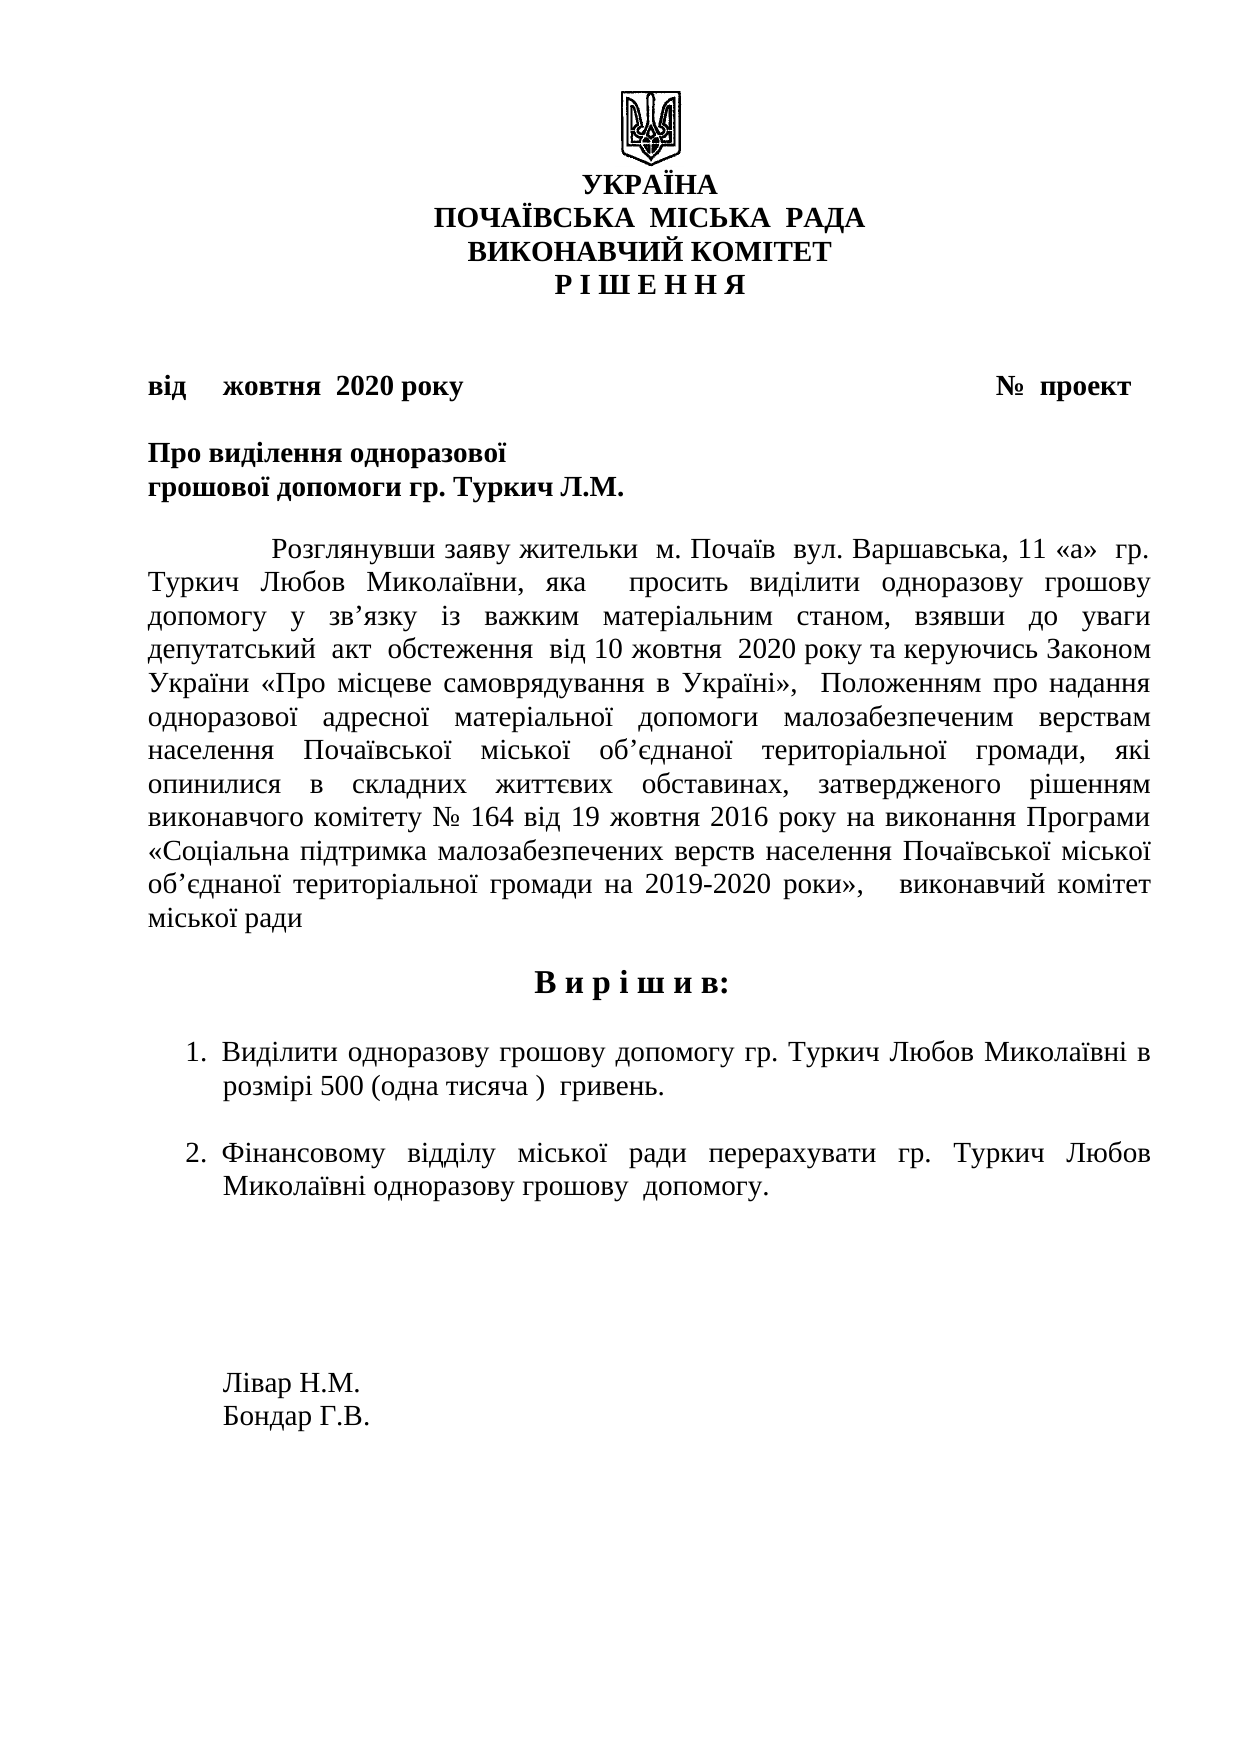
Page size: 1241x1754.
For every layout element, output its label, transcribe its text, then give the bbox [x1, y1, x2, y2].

list Фінансовому відділу міської ради перерахувати гр. Туркич Любов Миколаївні одноразову грошову допомогу. [185, 1135, 1152, 1202]
text УКРАЇНА [148, 167, 1152, 200]
list Виділити одноразову грошову допомогу гр. Туркич Любов Миколаївні в розмірі 500 (одна тисяча ) гривень. [185, 1034, 1152, 1101]
text Бондар Г.В. [223, 1398, 1152, 1432]
picture [615, 88, 685, 167]
text Лівар Н.М. [223, 1365, 1152, 1398]
text Про виділення одноразової [148, 435, 1152, 469]
text Розглянувши заяву жительки м. Почаїв вул. Варшавська, 11 «а» гр. Туркич Любов Миколаївни, яка просить виділити одноразову грошову допомогу у зв’язку із важким матеріальним станом, взявши до уваги депутатський акт обстеження від 10 жовтня 2020 року та керуючись Законом України «Про місцеве самоврядування в Україні», Положенням про надання одноразової адресної матеріальної допомоги малозабезпеченим верствам населення Почаївської міської об’єднаної територіальної громади, які опинилися в складних життєвих обставинах, затвердженого рішенням виконавчого комітету № 164 від 19 жовтня 2016 року на виконання Програми «Соціальна підтримка малозабезпечених верств населення Почаївської міської об’єднаної територіальної громади на 2019-2020 роки», виконавчий комітет міської ради [148, 531, 1152, 933]
text ПОЧАЇВСЬКА МІСЬКА РАДА [148, 200, 1152, 234]
subtitle ВИКОНАВЧИЙ КОМІТЕТ [148, 234, 1152, 267]
text Р І Ш Е Н Н Я [148, 267, 1152, 301]
text В и р і ш и в: [148, 962, 1152, 1001]
text від жовтня 2020 року № проект [148, 368, 1152, 402]
text грошової допомоги гр. Туркич Л.М. [148, 469, 1152, 502]
